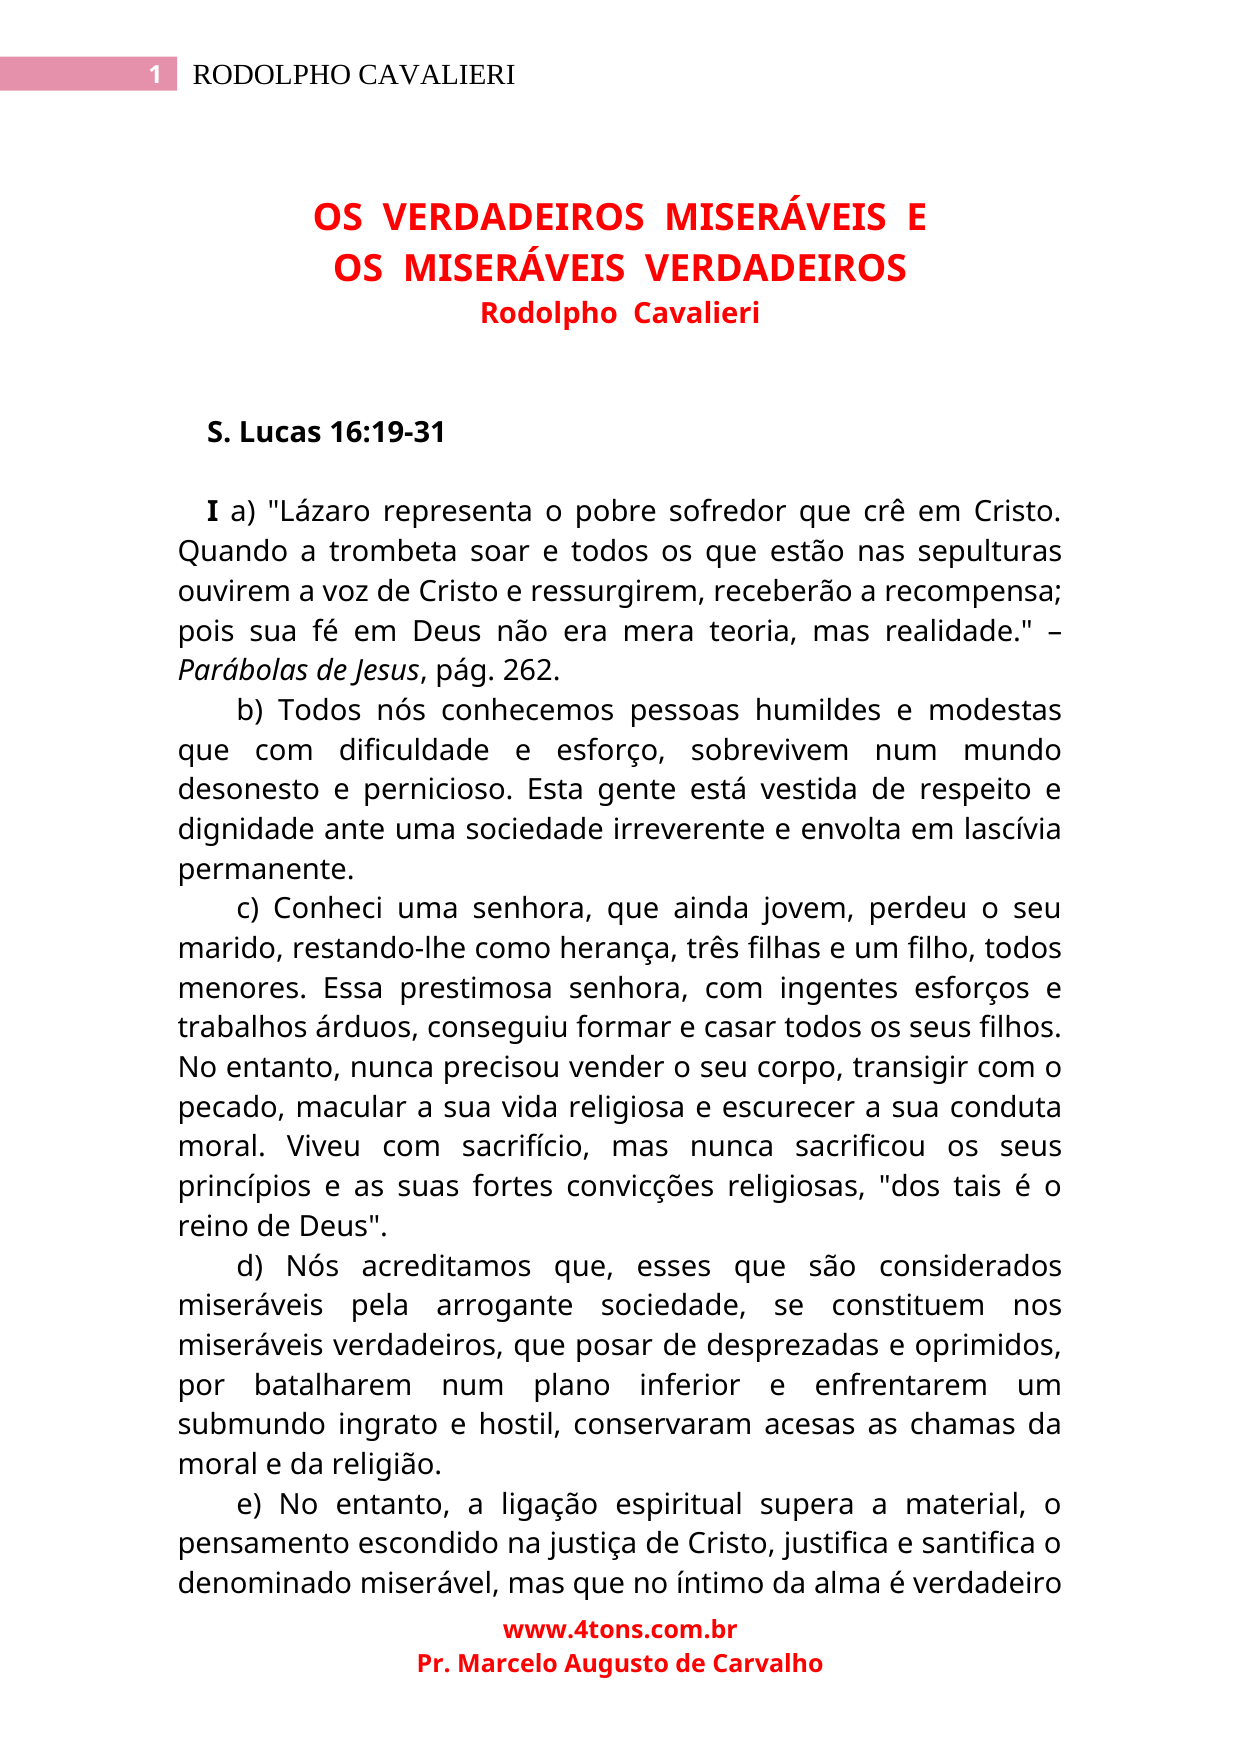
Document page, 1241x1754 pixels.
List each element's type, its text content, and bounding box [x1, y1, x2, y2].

text OS VERDADEIROS MISERÁVEIS E OS MISERÁVEIS VERDADEIROS [310, 190, 930, 292]
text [177, 1483, 1063, 1602]
text S. Lucas 16:19-31 [177, 411, 1063, 451]
text d) Nós acreditamos que, esses que são considerados miseráveis pela arrogante sociedade, se constituem nos miseráveis verdadeiros, que posar de desprezadas e oprimidos, por batalharem num plano inferior e enfrentarem um submundo ingrato e hostil, conservaram acesas as chamas da moral e da religião. [177, 1245, 1063, 1483]
text b) Todos nós conhecemos pessoas humildes e modestas que com dificuldade e esforço, sobrevivem num mundo desonesto e pernicioso. Esta gente está vestida de respeito e dignidade ante uma sociedade irreverente e envolta em lascívia permanente. [177, 689, 1063, 888]
text Rodolpho Cavalieri [177, 292, 1063, 332]
text I a) "Lázaro representa o pobre sofredor que crê em Cristo. Quando a trombeta soar e todos os que estão nas sepulturas ouvirem a voz de Cristo e ressurgirem, receberão a recompensa; pois sua fé em Deus não era mera teoria, mas realidade." – Parábolas de Jesus, pág. 262. [177, 491, 1063, 689]
text c) Conheci uma senhora, que ainda jovem, perdeu o seu marido, restando-lhe como herança, três filhas e um filho, todos menores. Essa prestimosa senhora, com ingentes esforços e trabalhos árduos, conseguiu formar e casar todos os seus filhos. No entanto, nunca precisou vender o seu corpo, transigir com o pecado, macular a sua vida religiosa e escurecer a sua conduta moral. Viveu com sacrifício, mas nunca sacrificou os seus princípios e as suas fortes convicções religiosas, "dos tais é o reino de Deus". [177, 888, 1063, 1245]
